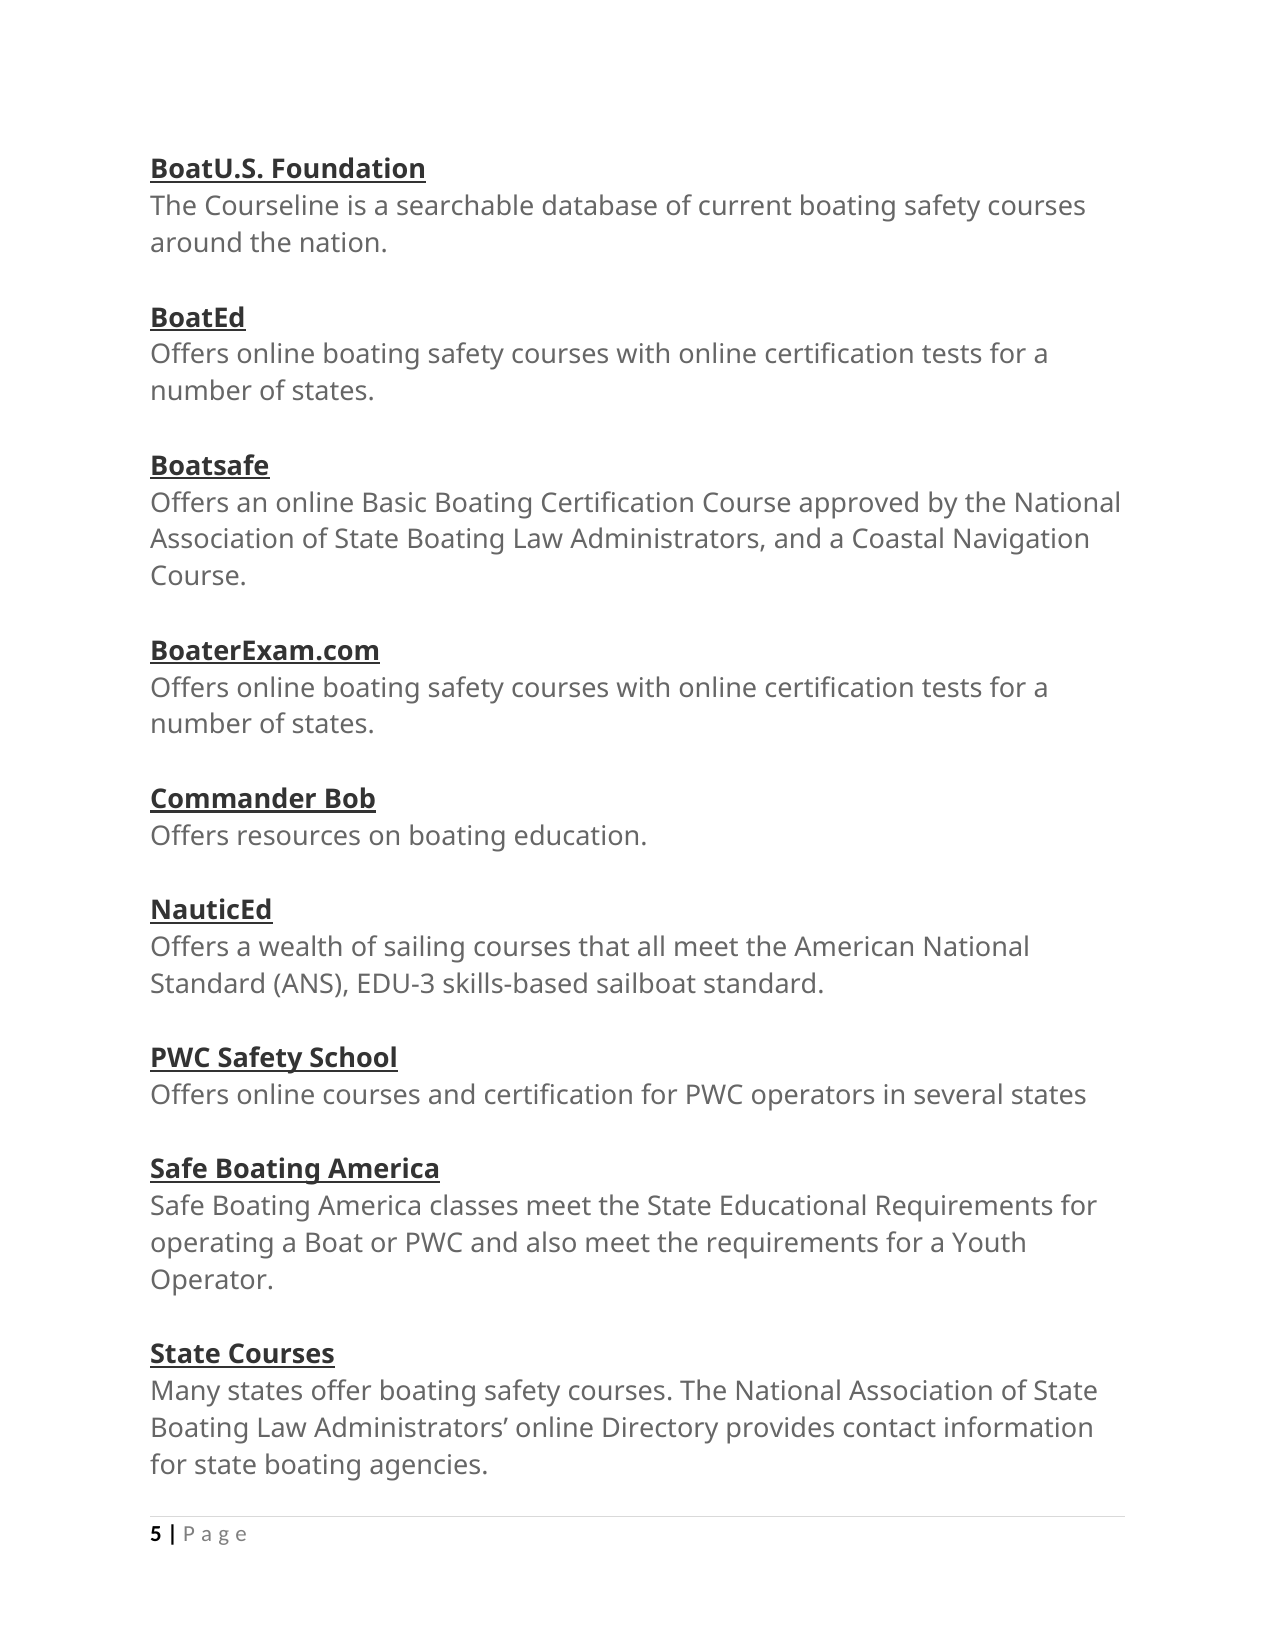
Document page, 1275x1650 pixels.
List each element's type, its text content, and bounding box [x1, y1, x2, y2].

text PWC Safety School Offers online courses and certification for PWC operators in several states [150, 1039, 1125, 1112]
text BoatEd Offers online boating safety courses with online certification tests for a number of states. [150, 298, 1125, 409]
text Boatsafe Offers an online Basic Boating Certification Course approved by the National Association of State Boating Law Administrators, and a Coastal Navigation Course. [150, 446, 1125, 594]
text BoaterExam.com Offers online boating safety courses with online certification tests for a number of states. [150, 631, 1125, 742]
text State Courses Many states offer boating safety courses. The National Association of State Boating Law Administrators’ online Directory provides contact information for state boating agencies. [150, 1335, 1125, 1482]
text NauticEd Offers a wealth of sailing courses that all meet the American National Standard (ANS), EDU-3 skills-based sailboat standard. [150, 891, 1125, 1001]
text BoatU.S. Foundation The Courseline is a searchable database of current boating safety courses around the nation. [150, 150, 1125, 261]
text Commander Bob Offers resources on boating education. [150, 779, 1125, 853]
text Safe Boating America Safe Boating America classes meet the State Educational Requirements for operating a Boat or PWC and also meet the requirements for a Youth Operator. [150, 1150, 1125, 1297]
